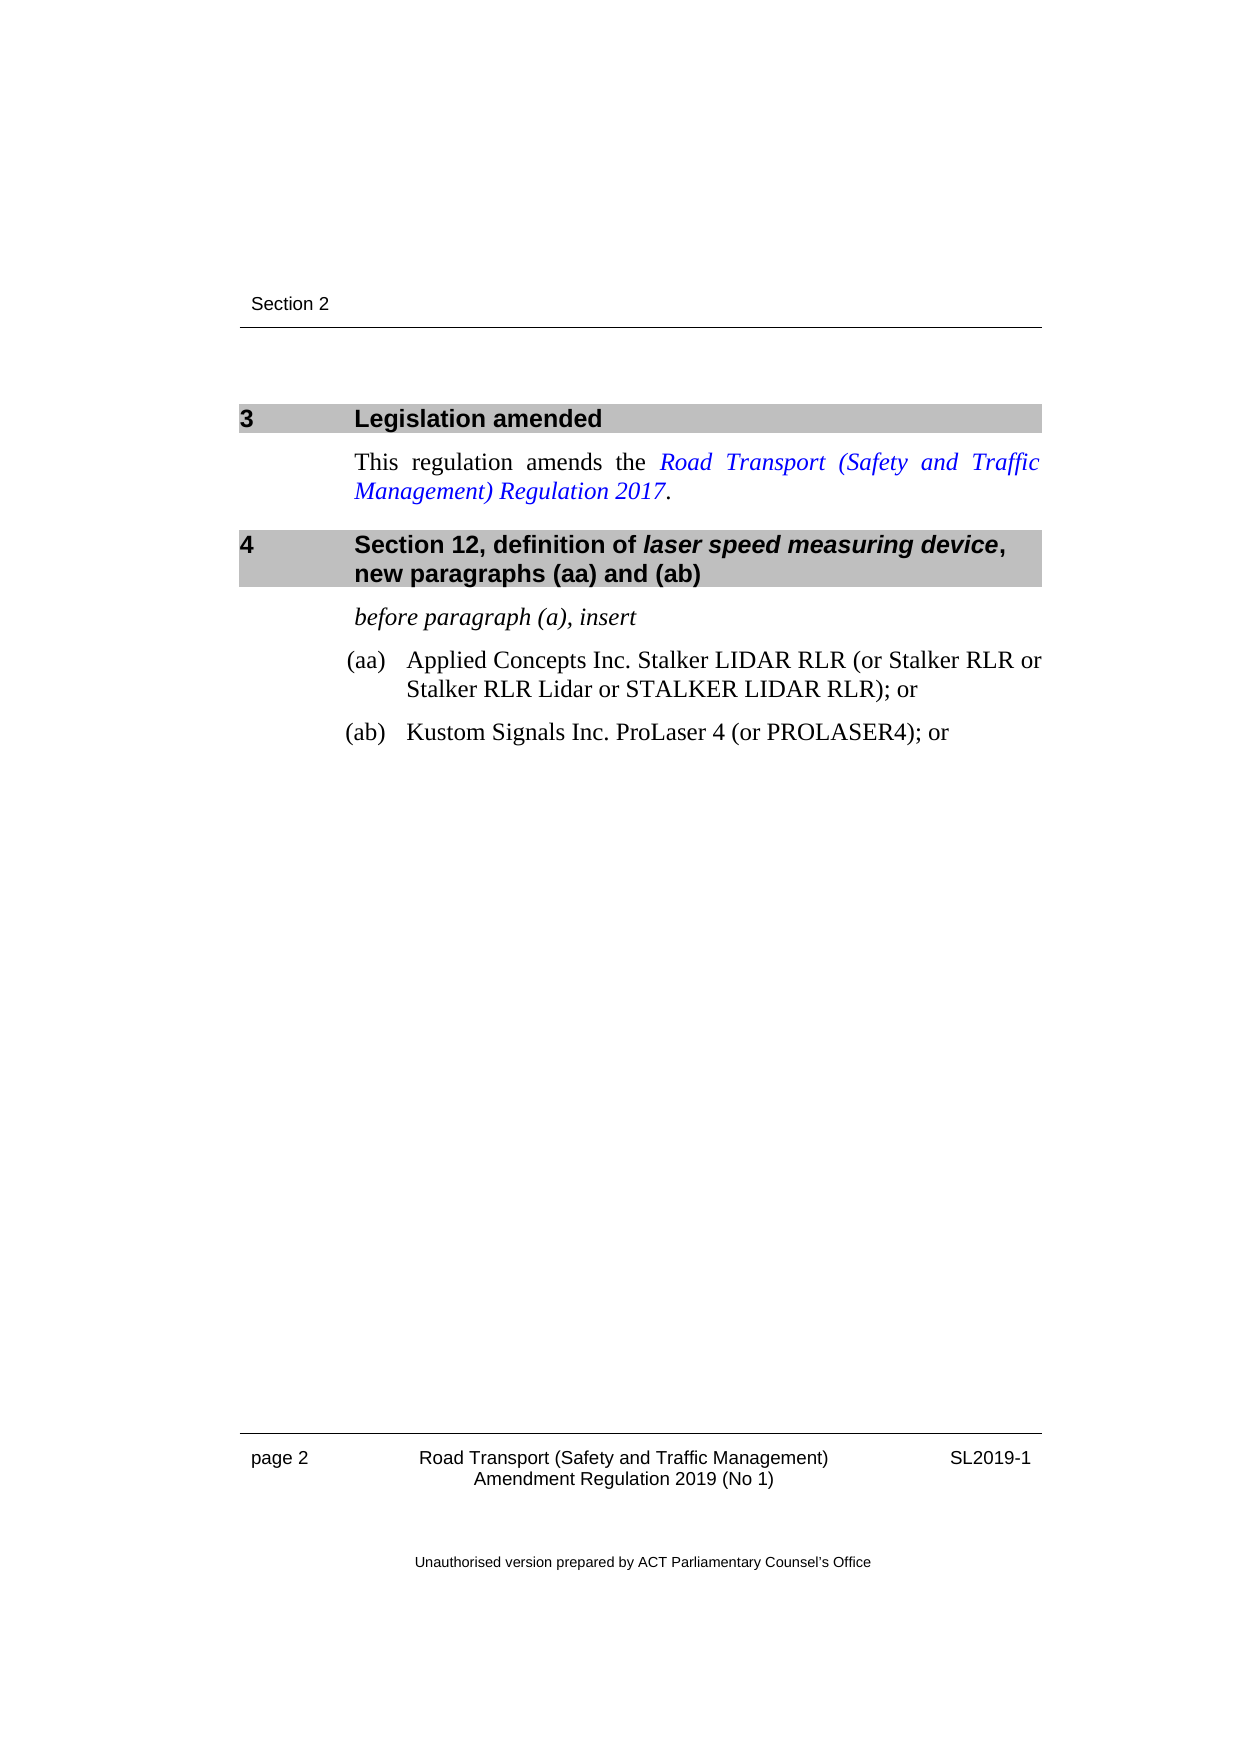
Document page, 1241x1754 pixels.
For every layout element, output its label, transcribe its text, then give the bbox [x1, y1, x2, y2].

text (aa) Applied Concepts Inc. Stalker LIDAR RLR (or Stalker RLR or Stalker RLR Lidar or STALKER LIDAR RLR); or [239, 645, 1042, 703]
text (ab) Kustom Signals Inc. ProLaser 4 (or PROLASER4); or [239, 717, 1042, 746]
text 4 Section 12, definition of laser speed measuring device, new paragraphs (aa) and (ab) [239, 530, 1042, 587]
text before paragraph (a), insert [354, 602, 1042, 631]
text This regulation amends the Road Transport (Safety and Traffic Management) Regulation 2017. [354, 447, 1042, 505]
text 3 Legislation amended [239, 404, 1042, 433]
